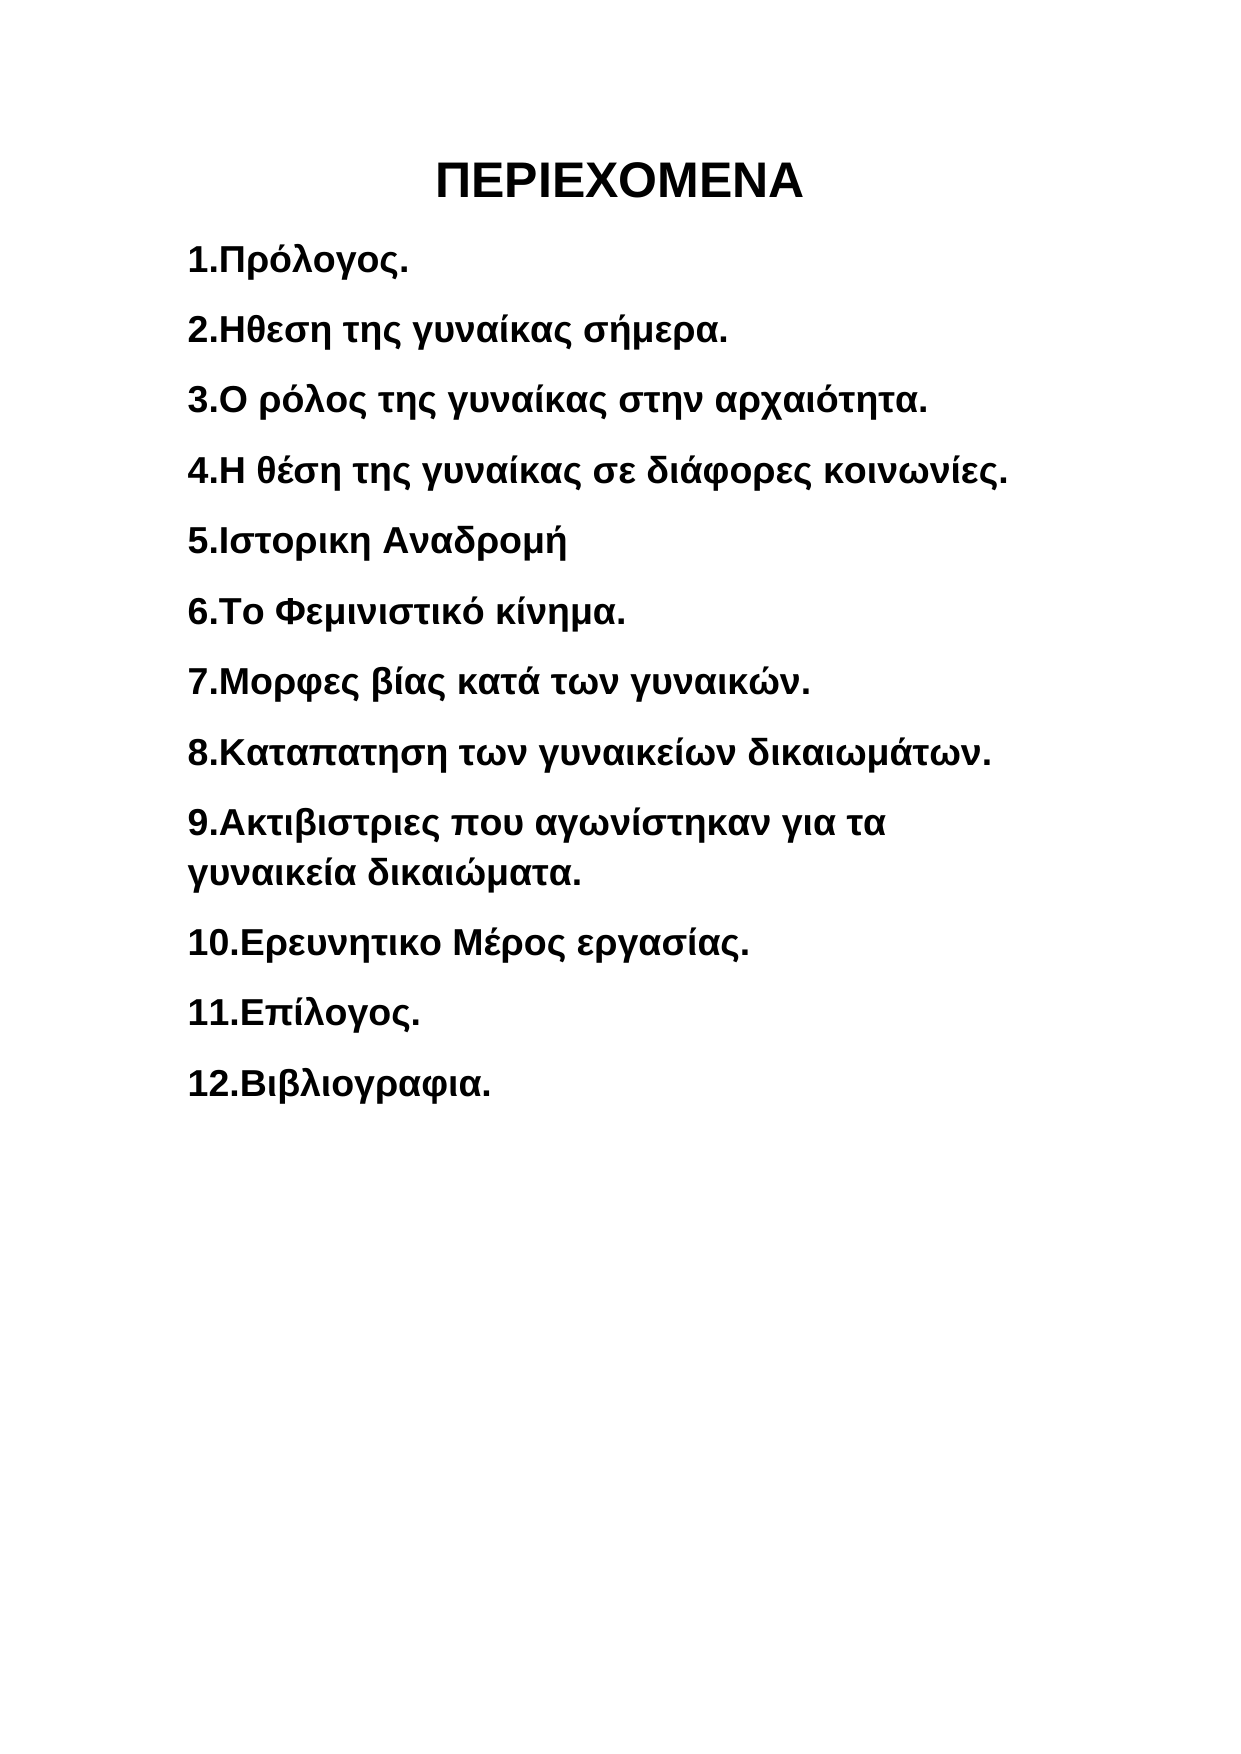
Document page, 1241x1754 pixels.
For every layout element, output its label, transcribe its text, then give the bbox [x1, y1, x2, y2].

text 10.Ερευνητικο Μέρος εργασίας. [187, 920, 1053, 963]
text 12.Βιβλιογραφια. [187, 1061, 1053, 1104]
text 8.Καταπατηση των γυναικείων δικαιωμάτων. [187, 730, 1053, 773]
text ΠΕΡΙΕΧΟΜΕΝΑ [187, 150, 1053, 207]
text 3.Ο ρόλος της γυναίκας στην αρχαιότητα. [187, 378, 1053, 421]
text 9.Ακτιβιστριες που αγωνίστηκαν για τα γυναικεία δικαιώματα. [187, 800, 1053, 893]
text 7.Μορφες βίας κατά των γυναικών. [187, 659, 1053, 702]
text 1.Πρόλογος. [187, 237, 1053, 280]
text 2.Ηθεση της γυναίκας σήμερα. [187, 307, 1053, 350]
text 4.Η θέση της γυναίκας σε διάφορες κοινωνίες. [187, 448, 1053, 491]
text 11.Επίλογος. [187, 991, 1053, 1034]
text 6.Το Φεμινιστικό κίνημα. [187, 589, 1053, 632]
text 5.Ιστορικη Αναδρομή [187, 518, 1053, 562]
